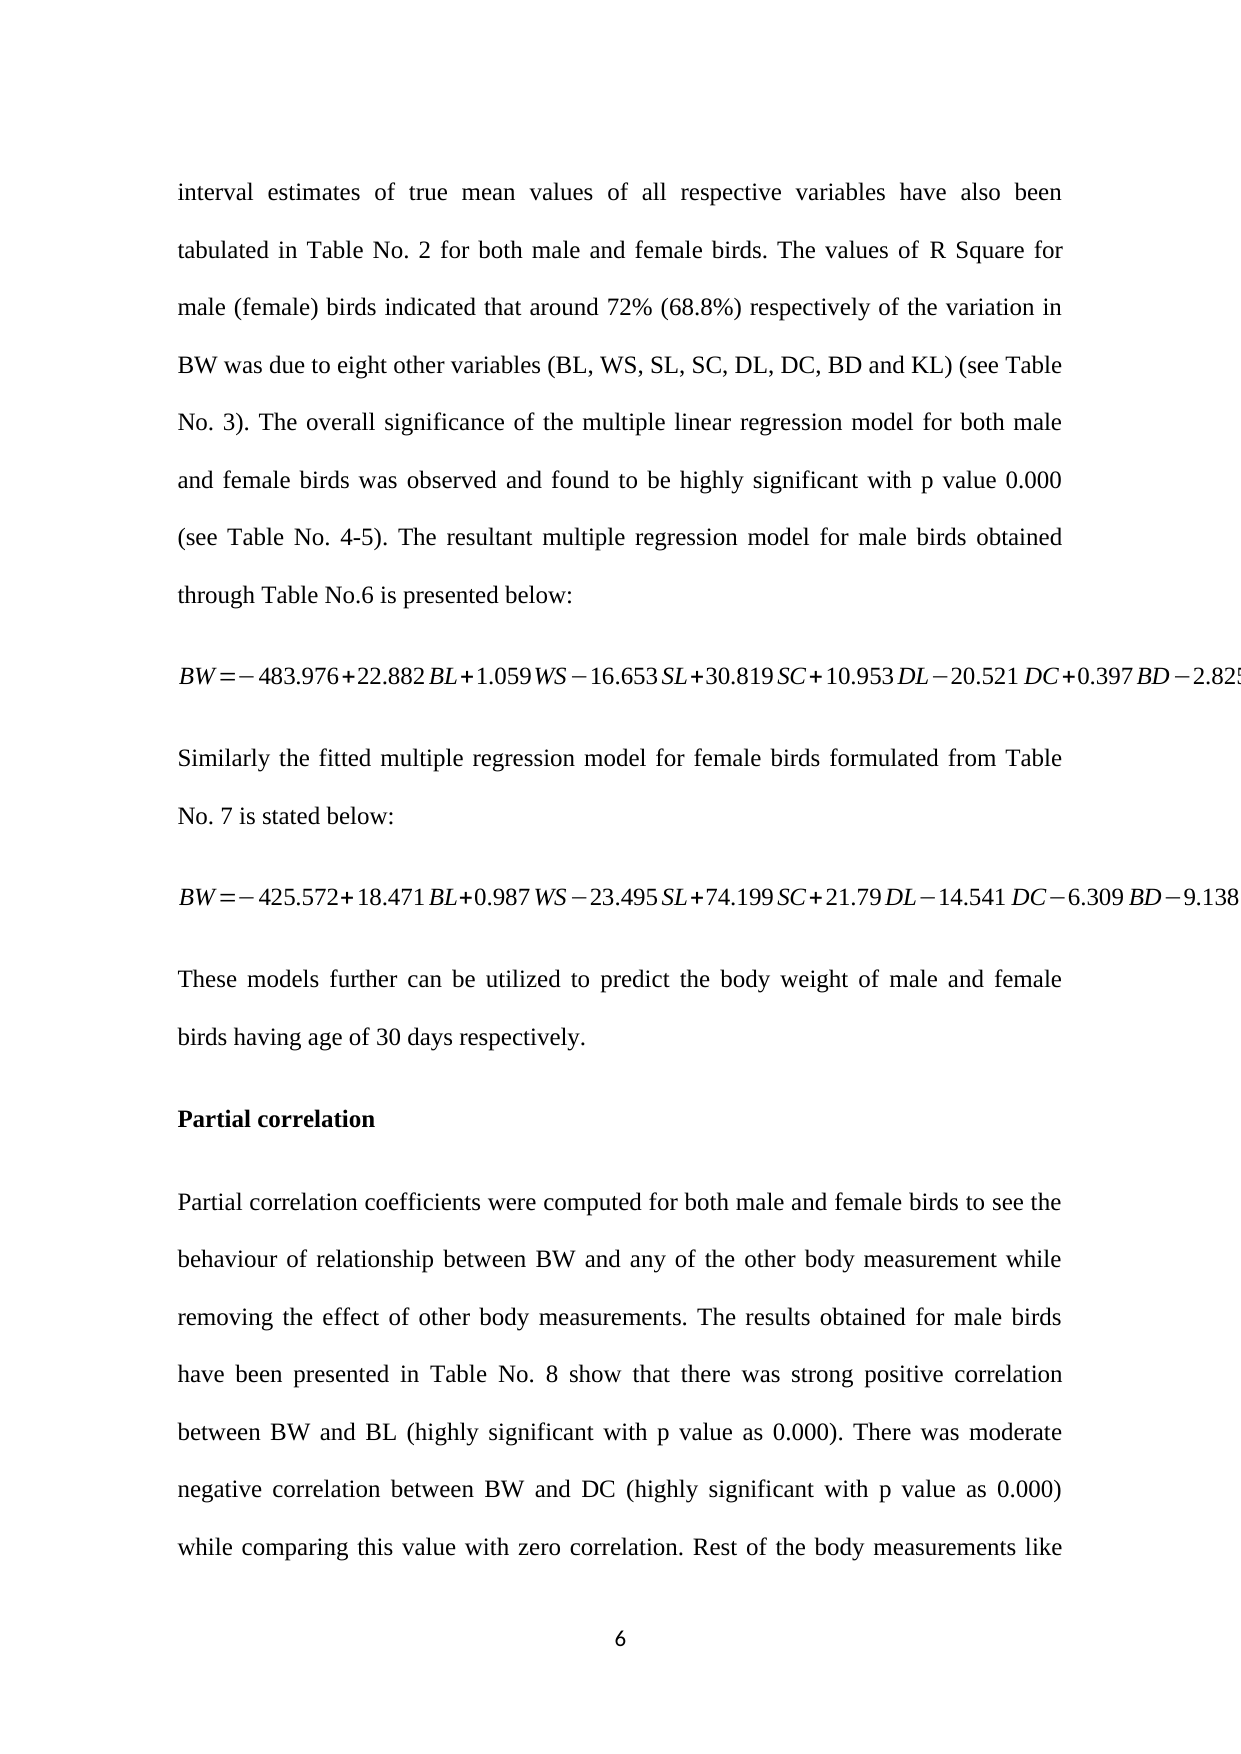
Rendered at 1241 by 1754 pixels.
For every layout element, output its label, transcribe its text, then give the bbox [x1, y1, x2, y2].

text Partial correlation [177, 1104, 1063, 1133]
text These models further can be utilized to predict the body weight of male and female birds having age of 30 days respectively. [177, 964, 1063, 1051]
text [177, 1187, 1063, 1561]
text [177, 206, 1063, 608]
text Similarly the fitted multiple regression model for female birds formulated from Table No. 7 is stated below: [177, 743, 1063, 829]
